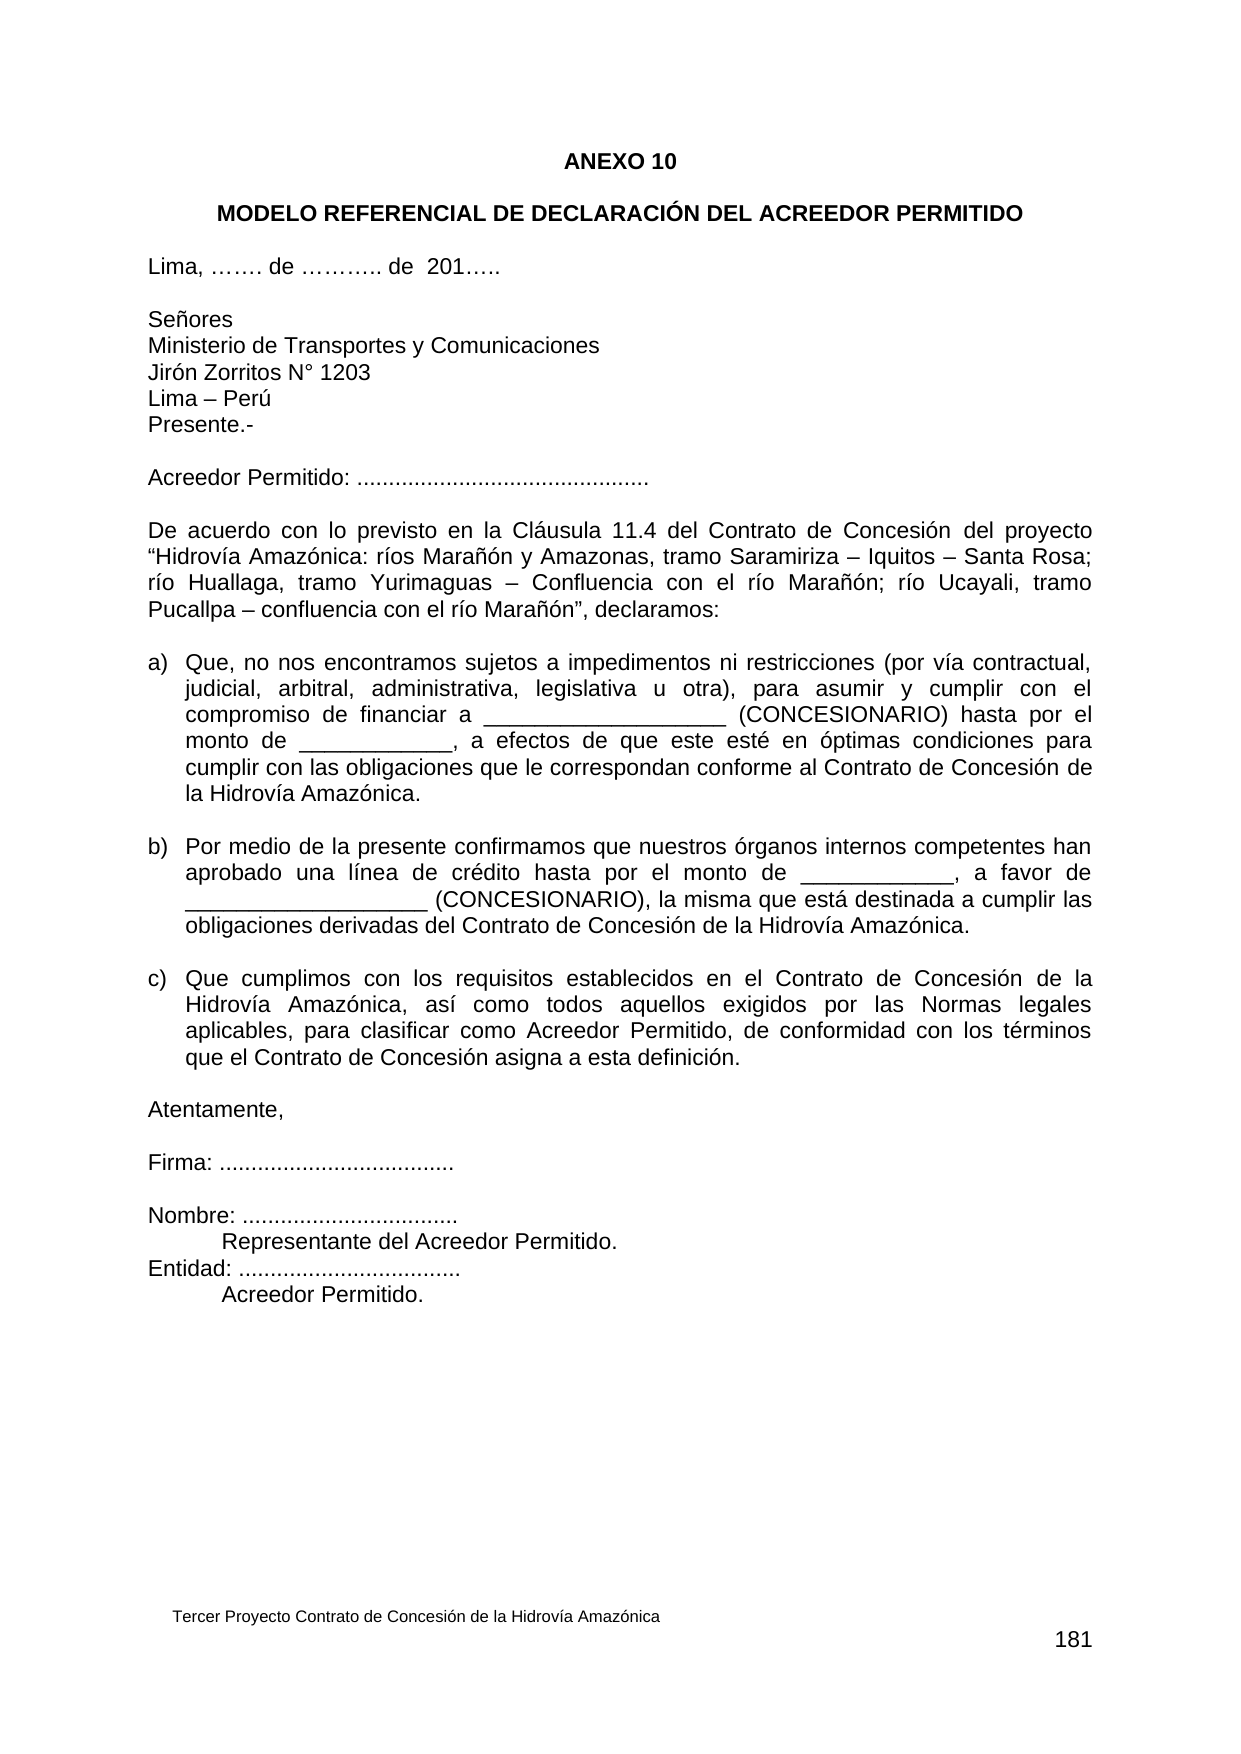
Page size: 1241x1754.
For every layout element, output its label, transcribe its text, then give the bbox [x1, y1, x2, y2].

subtitle ANEXO 10 [148, 148, 1092, 174]
text Lima, ……. de ……….. de 201….. [148, 253, 1092, 279]
text Acreedor Permitido: .............................................. [148, 464, 1092, 490]
text Representante del Acreedor Permitido. [148, 1228, 1092, 1254]
text Entidad: ................................... [148, 1254, 1092, 1281]
text De acuerdo con lo previsto en la Cláusula 11.4 del Contrato de Concesión del proyecto “Hidrovía Amazónica: ríos Marañón y Amazonas, tramo Saramiriza – Iquitos – Santa Rosa; río Huallaga, tramo Yurimaguas – Confluencia con el río Marañón; río Ucayali, tramo Pucallpa – confluencia con el río Marañón”, declaramos: [148, 517, 1092, 622]
list Que, no nos encontramos sujetos a impedimentos ni restricciones (por vía contractual, judicial, arbitral, administrativa, legislativa u otra), para asumir y cumplir con el compromiso de financiar a ___________________ (CONCESIONARIO) hasta por el monto de ____________, a efectos de que este esté en óptimas condiciones para cumplir con las obligaciones que le correspondan conforme al Contrato de Concesión de la Hidrovía Amazónica. [148, 648, 1092, 807]
text Presente.- [148, 411, 1092, 438]
text Ministerio de Transportes y Comunicaciones [148, 332, 1092, 358]
text Acreedor Permitido. [148, 1281, 1092, 1307]
text Señores [148, 306, 1092, 332]
text Nombre: .................................. [148, 1202, 1092, 1228]
text Firma: ..................................... [148, 1149, 1092, 1176]
list Por medio de la presente confirmamos que nuestros órganos internos competentes han aprobado una línea de crédito hasta por el monto de ____________, a favor de ___________________ (CONCESIONARIO), la misma que está destinada a cumplir las obligaciones derivadas del Contrato de Concesión de la Hidrovía Amazónica. [148, 833, 1092, 938]
subtitle MODELO REFERENCIAL DE DECLARACIÓN DEL ACREEDOR PERMITIDO [148, 200, 1092, 227]
list Que cumplimos con los requisitos establecidos en el Contrato de Concesión de la Hidrovía Amazónica, así como todos aquellos exigidos por las Normas legales aplicables, para clasificar como Acreedor Permitido, de conformidad con los términos que el Contrato de Concesión asigna a esta definición. [148, 965, 1092, 1070]
text Jirón Zorritos N° 1203 [148, 358, 1092, 385]
text Atentamente, [148, 1096, 1092, 1123]
text Lima – Perú [148, 385, 1092, 411]
